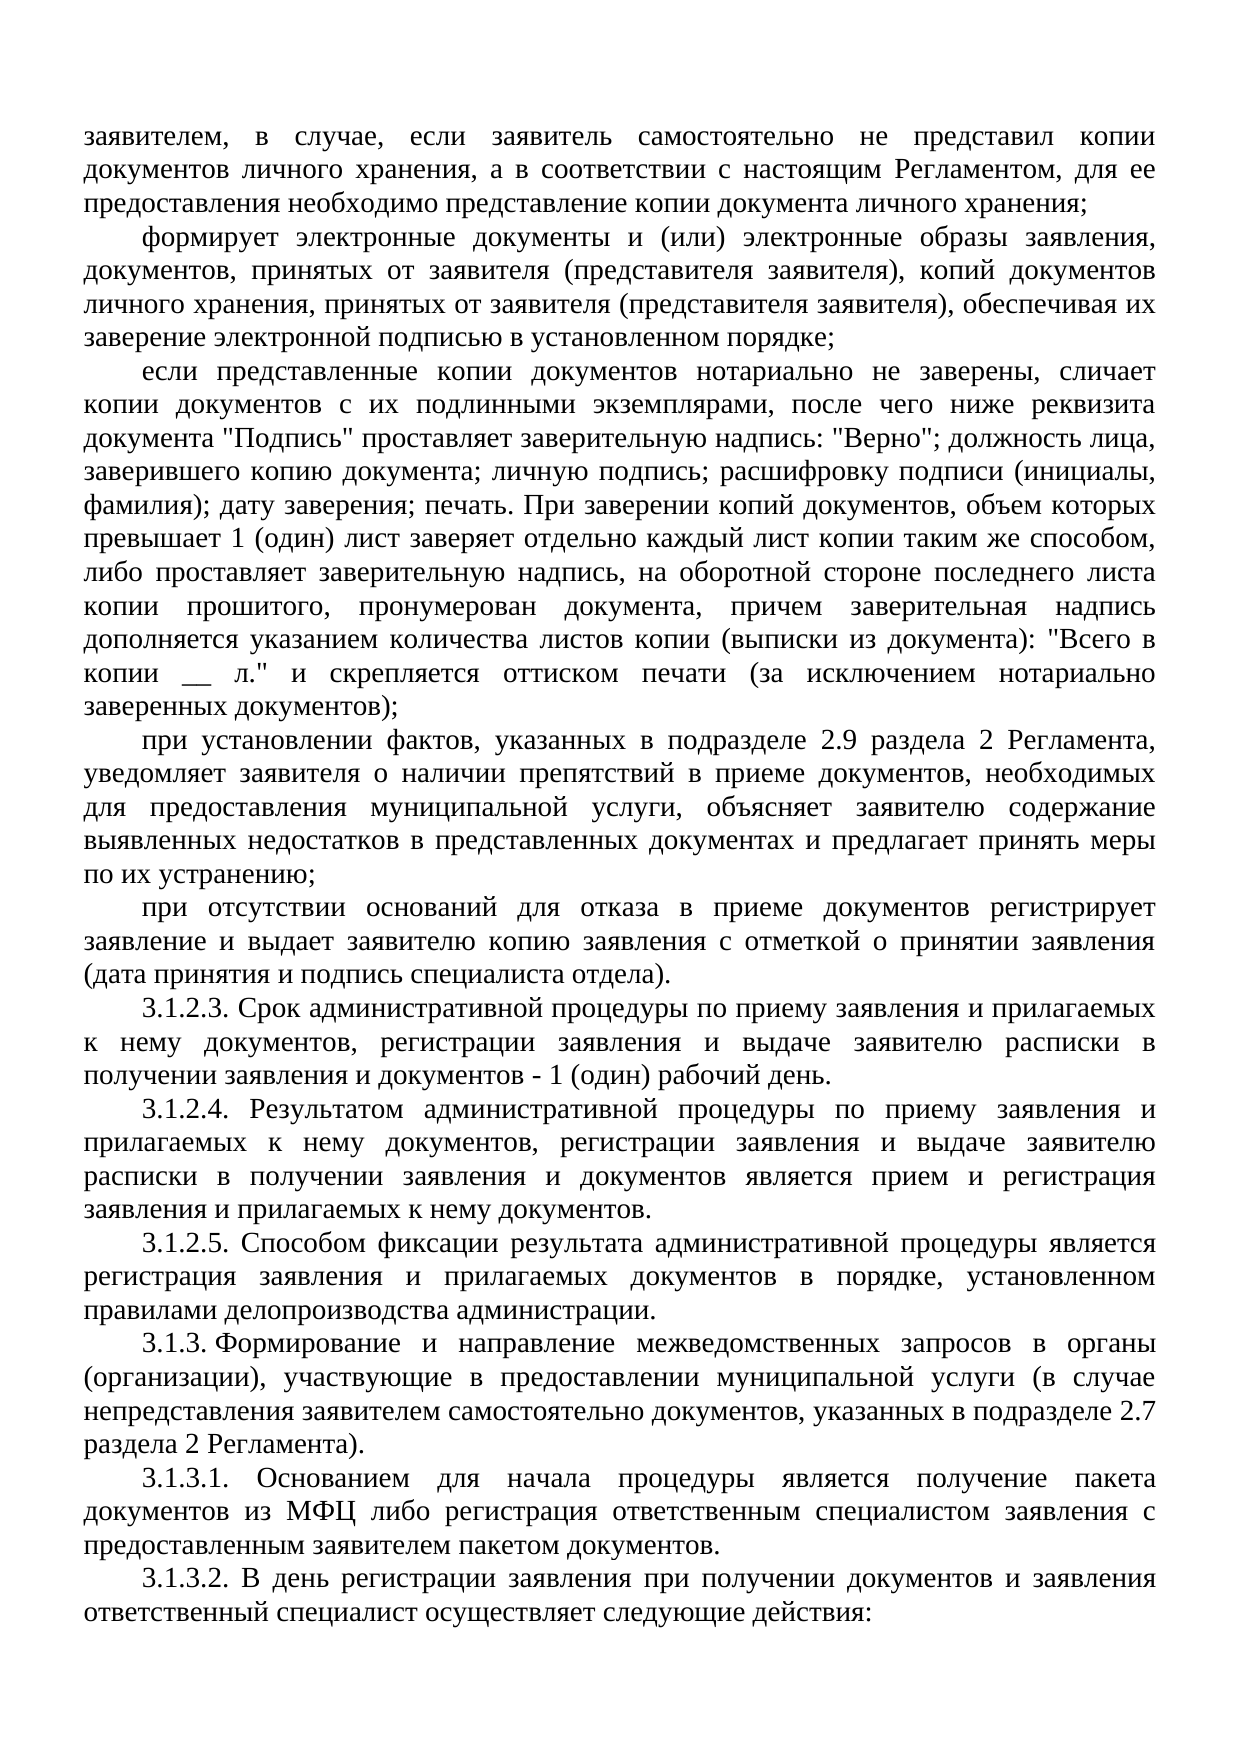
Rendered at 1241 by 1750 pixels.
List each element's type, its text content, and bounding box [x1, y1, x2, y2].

text 3.1.3.1. Основанием для начала процедуры является получение пакета документов из МФЦ либо регистрация ответственным специалистом заявления с предоставленным заявителем пакетом документов. [83, 1460, 1157, 1560]
text 3.1.2.4. Результатом административной процедуры по приему заявления и прилагаемых к нему документов, регистрации заявления и выдаче заявителю расписки в получении заявления и документов является прием и регистрация заявления и прилагаемых к нему документов. [83, 1091, 1157, 1225]
text 3.1.3. Формирование и направление межведомственных запросов в органы (организации), участвующие в предоставлении муниципальной услуги (в случае непредставления заявителем самостоятельно документов, указанных в подразделе 2.7 раздела 2 Регламента). [83, 1326, 1157, 1460]
text 3.1.2.5. Способом фиксации результата административной процедуры является регистрация заявления и прилагаемых документов в порядке, установленном правилами делопроизводства администрации. [83, 1225, 1157, 1326]
text 3.1.2.3. Срок административной процедуры по приему заявления и прилагаемых к нему документов, регистрации заявления и выдаче заявителю расписки в получении заявления и документов - 1 (один) рабочий день. [83, 990, 1157, 1091]
text при отсутствии оснований для отказа в приеме документов регистрирует заявление и выдает заявителю копию заявления с отметкой о принятии заявления (дата принятия и подпись специалиста отдела). [83, 889, 1157, 990]
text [83, 118, 1157, 219]
text формирует электронные документы и (или) электронные образы заявления, документов, принятых от заявителя (представителя заявителя), копий документов личного хранения, принятых от заявителя (представителя заявителя), обеспечивая их заверение электронной подписью в установленном порядке; [83, 219, 1157, 353]
text если представленные копии документов нотариально не заверены, сличает копии документов с их подлинными экземплярами, после чего ниже реквизита документа "Подпись" проставляет заверительную надпись: "Верно"; должность лица, заверившего копию документа; личную подпись; расшифровку подписи (инициалы, фамилия); дату заверения; печать. При заверении копий документов, объем которых превышает 1 (один) лист заверяет отдельно каждый лист копии таким же способом, либо проставляет заверительную надпись, на оборотной стороне последнего листа копии прошитого, пронумерован документа, причем заверительная надпись дополняется указанием количества листов копии (выписки из документа): "Всего в копии __ л." и скрепляется оттиском печати (за исключением нотариально заверенных документов); [83, 353, 1157, 722]
text при установлении фактов, указанных в подразделе 2.9 раздела 2 Регламента, уведомляет заявителя о наличии препятствий в приеме документов, необходимых для предоставления муниципальной услуги, объясняет заявителю содержание выявленных недостатков в представленных документах и предлагает принять меры по их устранению; [83, 722, 1157, 889]
text 3.1.3.2. В день регистрации заявления при получении документов и заявления ответственный специалист осуществляет следующие действия: [83, 1560, 1157, 1627]
